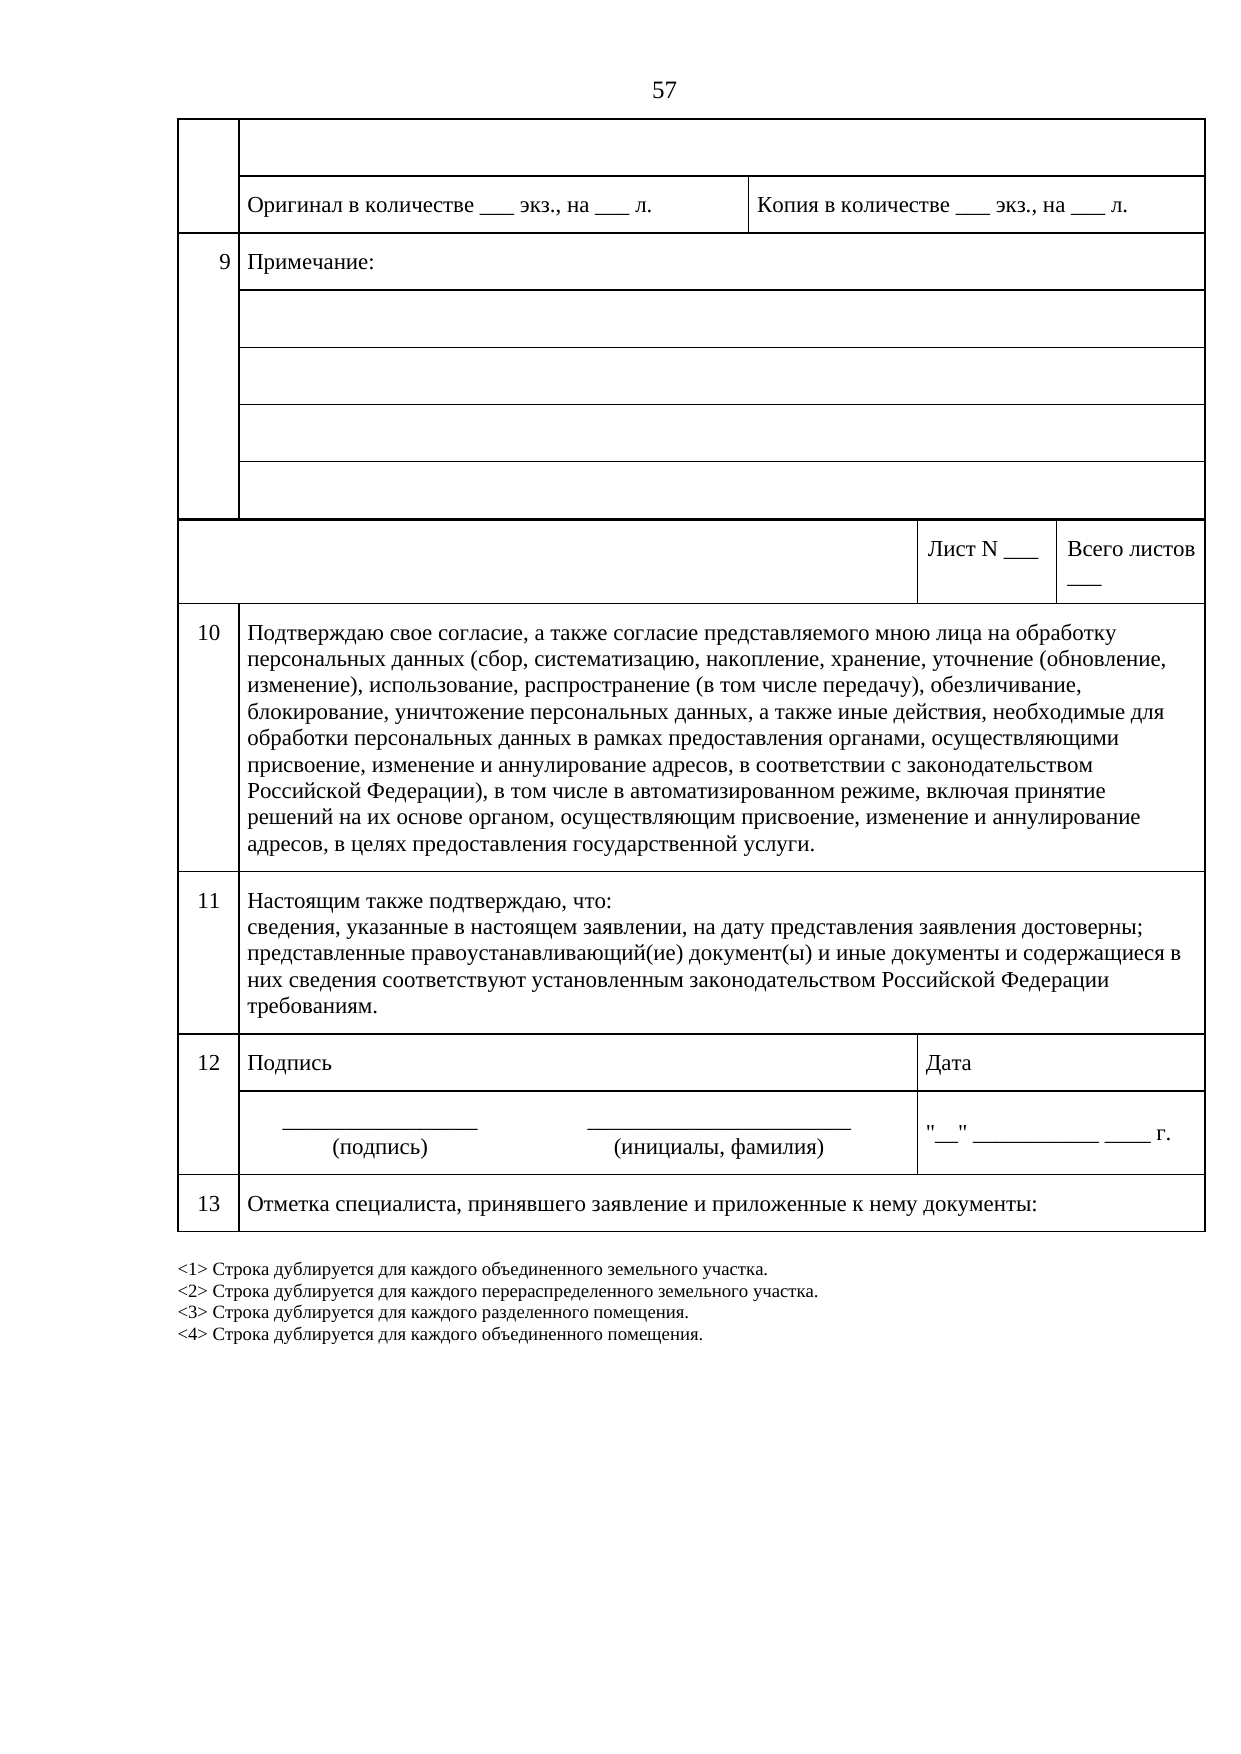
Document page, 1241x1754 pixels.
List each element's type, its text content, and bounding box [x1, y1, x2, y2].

table_cell 9 [179, 234, 238, 518]
table_cell Дата [918, 1035, 1204, 1090]
table_cell Настоящим также подтверждаю, что: сведения, указанные в настоящем заявлении, на дату представления заявления достоверны; представленные правоустанавливающий(ие) документ(ы) и иные документы и содержащиеся в них сведения соответствуют установленным законодательством Российской Федерации требованиям. [240, 872, 1204, 1033]
table_header [179, 521, 917, 603]
table_cell 10 [179, 604, 238, 871]
table_cell "__" ___________ ____ г. [918, 1092, 1204, 1174]
table_cell [240, 462, 1204, 518]
table_cell [240, 120, 1204, 175]
table_cell Примечание: [240, 234, 1204, 289]
table_header Всего листов ___ [1057, 521, 1204, 603]
table_cell [240, 405, 1204, 461]
table_cell Подпись [240, 1035, 917, 1090]
table_cell [240, 291, 1204, 346]
table_cell 13 [179, 1175, 238, 1231]
text <2> Строка дублируется для каждого перераспределенного земельного участка. [177, 1280, 1152, 1301]
table_cell 12 [179, 1035, 238, 1090]
table_cell Отметка специалиста, принявшего заявление и приложенные к нему документы: [240, 1175, 1204, 1231]
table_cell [240, 177, 748, 232]
text <1> Строка дублируется для каждого объединенного земельного участка. [177, 1232, 1152, 1280]
table_header Лист N ___ [918, 521, 1056, 603]
table_cell _______________________ (инициалы, фамилия) [521, 1092, 917, 1174]
text <3> Строка дублируется для каждого разделенного помещения. [177, 1301, 1152, 1323]
table_cell _________________ (подпись) [240, 1092, 521, 1174]
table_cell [749, 177, 1204, 232]
table_cell [240, 348, 1204, 403]
table_cell [179, 1090, 238, 1174]
text <4> Строка дублируется для каждого объединенного помещения. [177, 1323, 1152, 1344]
table_cell Подтверждаю свое согласие, а также согласие представляемого мною лица на обработку персональных данных (сбор, систематизацию, накопление, хранение, уточнение (обновление, изменение), использование, распространение (в том числе передачу), обезличивание, блокирование, уничтожение персональных данных, а также иные действия, необходимые для обработки персональных данных в рамках предоставления органами, осуществляющими присвоение, изменение и аннулирование адресов, в соответствии с законодательством Российской Федерации), в том числе в автоматизированном режиме, включая принятие решений на их основе органом, осуществляющим присвоение, изменение и аннулирование адресов, в целях предоставления государственной услуги. [240, 604, 1204, 871]
table_cell 11 [179, 872, 238, 1033]
